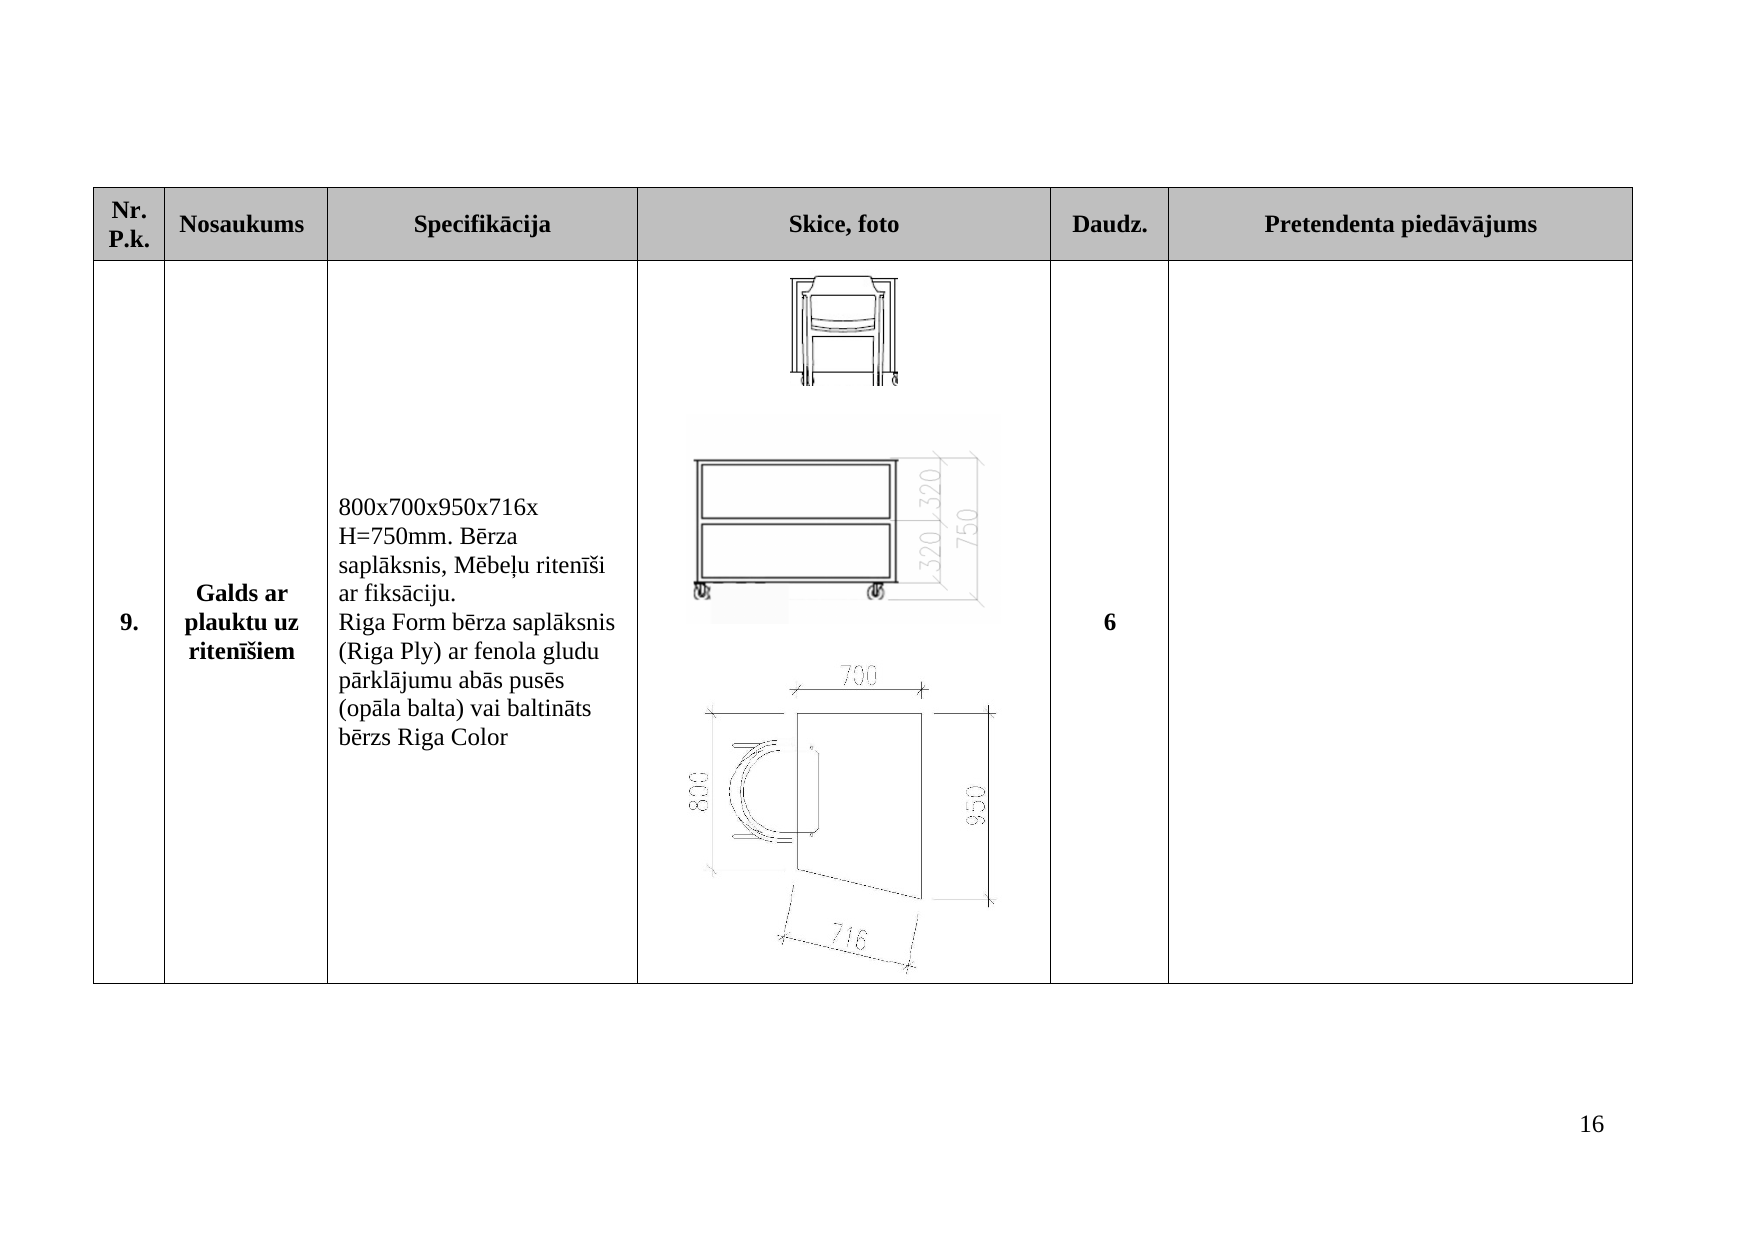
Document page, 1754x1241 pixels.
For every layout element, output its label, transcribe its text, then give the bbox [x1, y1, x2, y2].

picture [790, 261, 898, 386]
table_cell [638, 261, 1050, 983]
picture [686, 415, 1002, 624]
table_cell [1169, 261, 1632, 983]
table_header Pretendenta piedāvājums [1169, 188, 1632, 260]
table_cell Galds ar plauktu uz ritenīšiem [165, 261, 327, 983]
table_header Nr. P.k. [94, 188, 164, 260]
table_header Daudz. [1051, 188, 1168, 260]
table_cell 800x700x950x716x H=750mm. Bērza saplāksnis, Mēbeļu ritenīši ar fiksāciju. Riga Form bērza saplāksnis (Riga Ply) ar fenola gludu pārklājumu abās pusēs (opāla balta) vai baltināts bērzs Riga Color [328, 261, 637, 983]
table_header Specifikācija [328, 188, 637, 260]
picture [680, 652, 1009, 982]
table_header Skice, foto [638, 188, 1050, 260]
table_header Nosaukums [165, 188, 327, 260]
table_cell 6 [1051, 261, 1168, 983]
table_cell 9. [94, 261, 164, 983]
